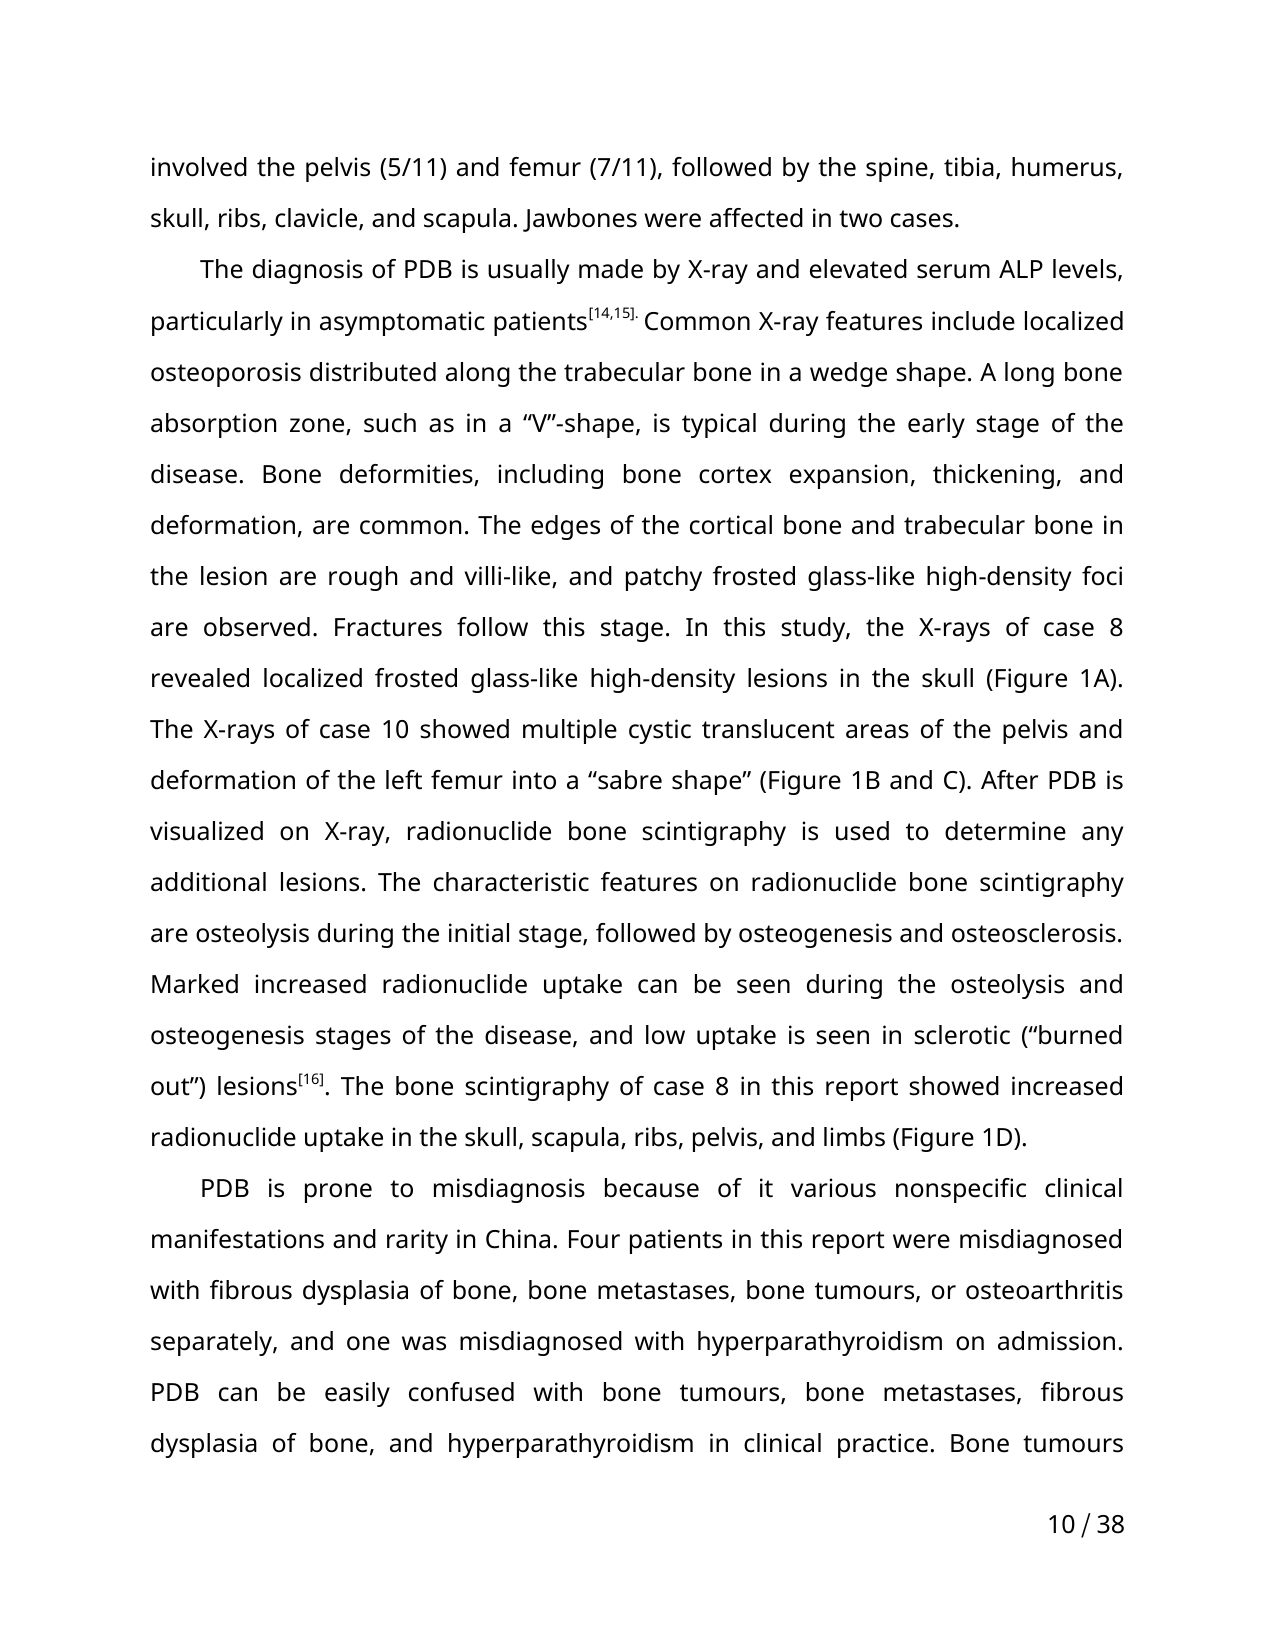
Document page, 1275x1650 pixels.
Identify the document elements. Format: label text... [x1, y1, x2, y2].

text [150, 1171, 1125, 1460]
text The diagnosis of PDB is usually made by X-ray and elevated serum ALP levels, particularly in asymptomatic patients[14,15]. Common X-ray features include localized osteoporosis distributed along the trabecular bone in a wedge shape. A long bone absorption zone, such as in a “V”-shape, is typical during the early stage of the disease. Bone deformities, including bone cortex expansion, thickening, and deformation, are common. The edges of the cortical bone and trabecular bone in the lesion are rough and villi-like, and patchy frosted glass-like high-density foci are observed. Fractures follow this stage. In this study, the X-rays of case 8 revealed localized frosted glass-like high-density lesions in the skull (Figure 1A). The X-rays of case 10 showed multiple cystic translucent areas of the pelvis and deformation of the left femur into a “sabre shape” (Figure 1B and C). After PDB is visualized on X-ray, radionuclide bone scintigraphy is used to determine any additional lesions. The characteristic features on radionuclide bone scintigraphy are osteolysis during the initial stage, followed by osteogenesis and osteosclerosis. Marked increased radionuclide uptake can be seen during the osteolysis and osteogenesis stages of the disease, and low uptake is seen in sclerotic (“burned out”) lesions[16]. The bone scintigraphy of case 8 in this report showed increased radionuclide uptake in the skull, scapula, ribs, pelvis, and limbs (Figure 1D). [150, 252, 1125, 1154]
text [150, 150, 1125, 235]
